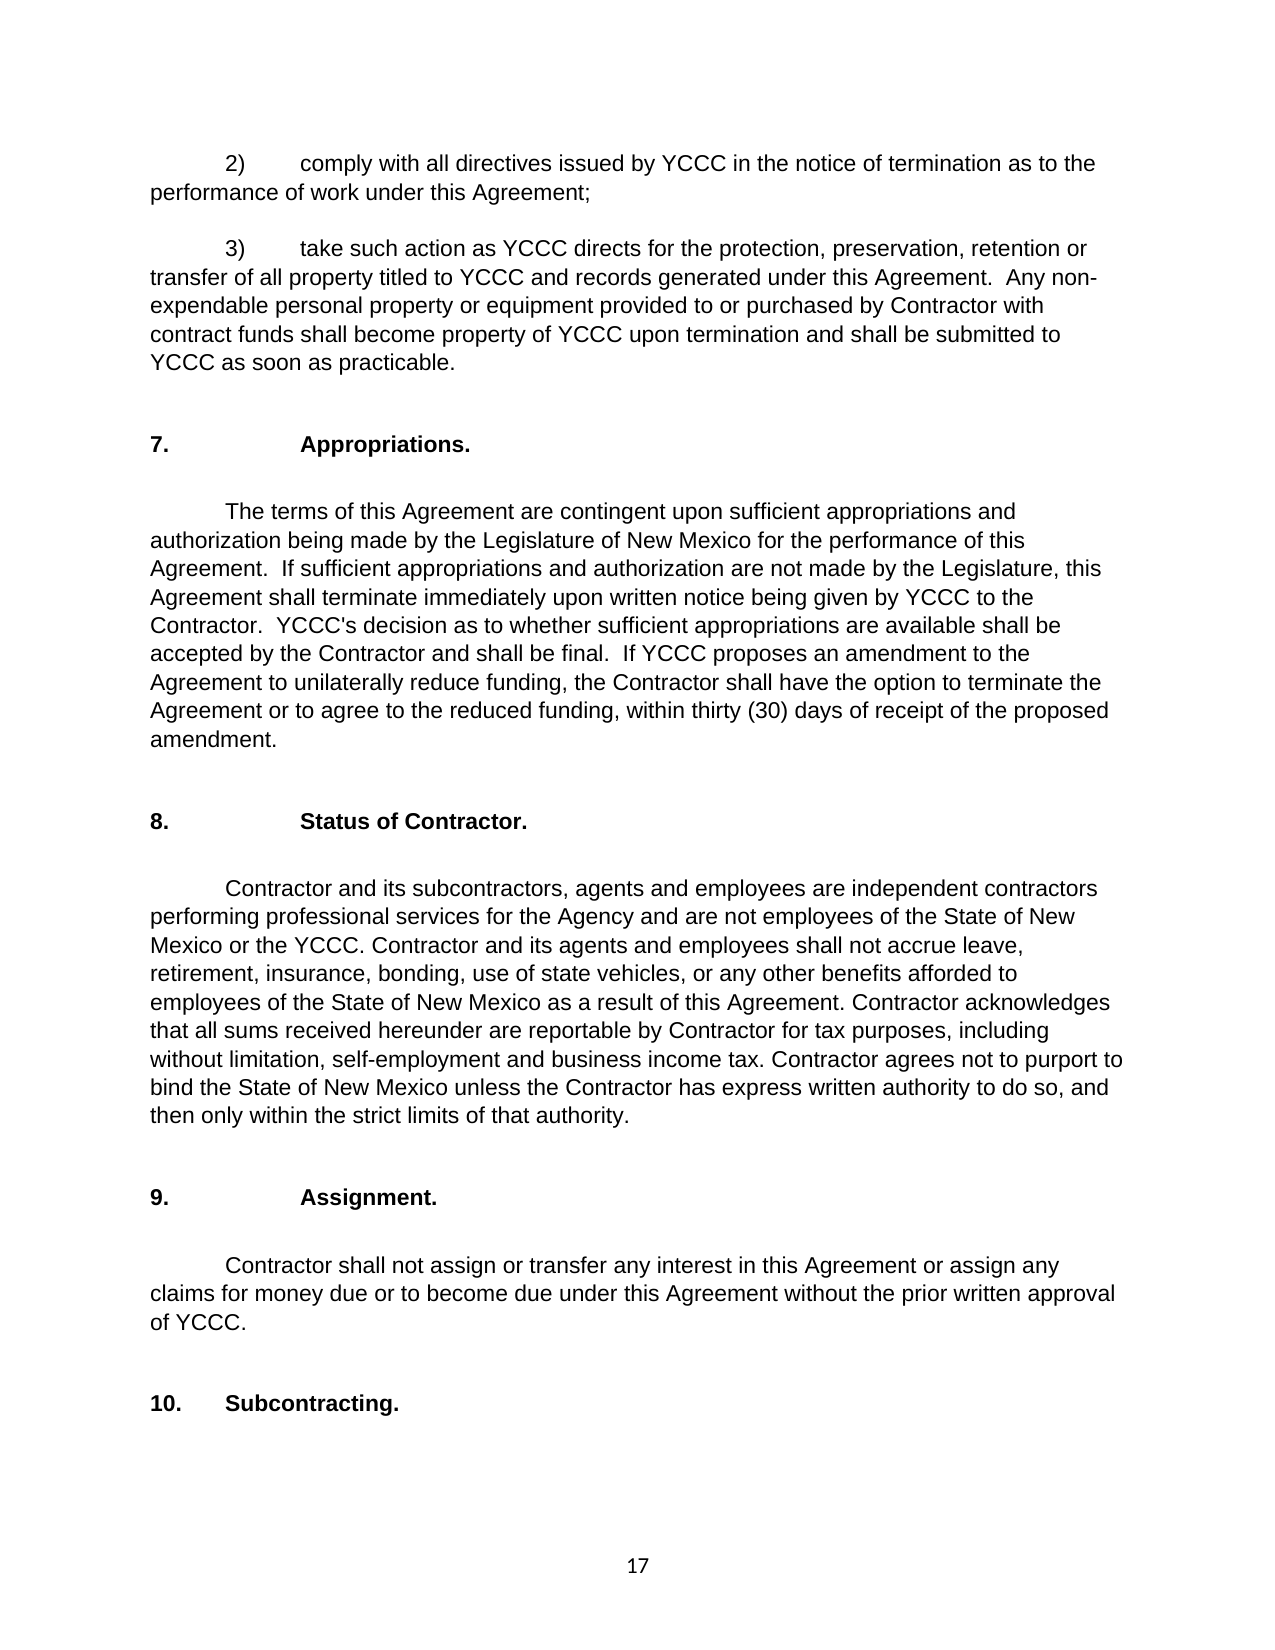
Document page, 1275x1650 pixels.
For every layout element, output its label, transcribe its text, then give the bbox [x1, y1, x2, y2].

text The terms of this Agreement are contingent upon sufficient appropriations and authorization being made by the Legislature of New Mexico for the performance of this Agreement. If sufficient appropriations and authorization are not made by the Legislature, this Agreement shall terminate immediately upon written notice being given by YCCC to the Contractor. YCCC's decision as to whether sufficient appropriations are available shall be accepted by the Contractor and shall be final. If YCCC proposes an amendment to the Agreement to unilaterally reduce funding, the Contractor shall have the option to terminate the Agreement or to agree to the reduced funding, within thirty (30) days of receipt of the proposed amendment. [150, 498, 1125, 752]
text Contractor shall not assign or transfer any interest in this Agreement or assign any claims for money due or to become due under this Agreement without the prior written approval of YCCC. [150, 1252, 1125, 1335]
text Contractor and its subcontractors, agents and employees are independent contractors performing professional services for the Agency and are not employees of the State of New Mexico or the YCCC. Contractor and its agents and employees shall not accrue leave, retirement, insurance, bonding, use of state vehicles, or any other benefits afforded to employees of the State of New Mexico as a result of this Agreement. Contractor acknowledges that all sums received hereunder are reportable by Contractor for tax purposes, including without limitation, self-employment and business income tax. Contractor agrees not to purport to bind the State of New Mexico unless the Contractor has express written authority to do so, and then only within the strict limits of that authority. [150, 875, 1125, 1129]
text 2) comply with all directives issued by YCCC in the notice of termination as to the performance of work under this Agreement; [150, 150, 1125, 205]
text 3) take such action as YCCC directs for the protection, preservation, retention or transfer of all property titled to YCCC and records generated under this Agreement. Any non-expendable personal property or equipment provided to or purchased by Contractor with contract funds shall become property of YCCC upon termination and shall be submitted to YCCC as soon as practicable. [150, 235, 1125, 375]
subtitle Assignment. [150, 1184, 1125, 1211]
subtitle Appropriations. [150, 431, 1125, 457]
subtitle Subcontracting. [150, 1390, 1125, 1417]
subtitle Status of Contractor. [150, 808, 1125, 834]
